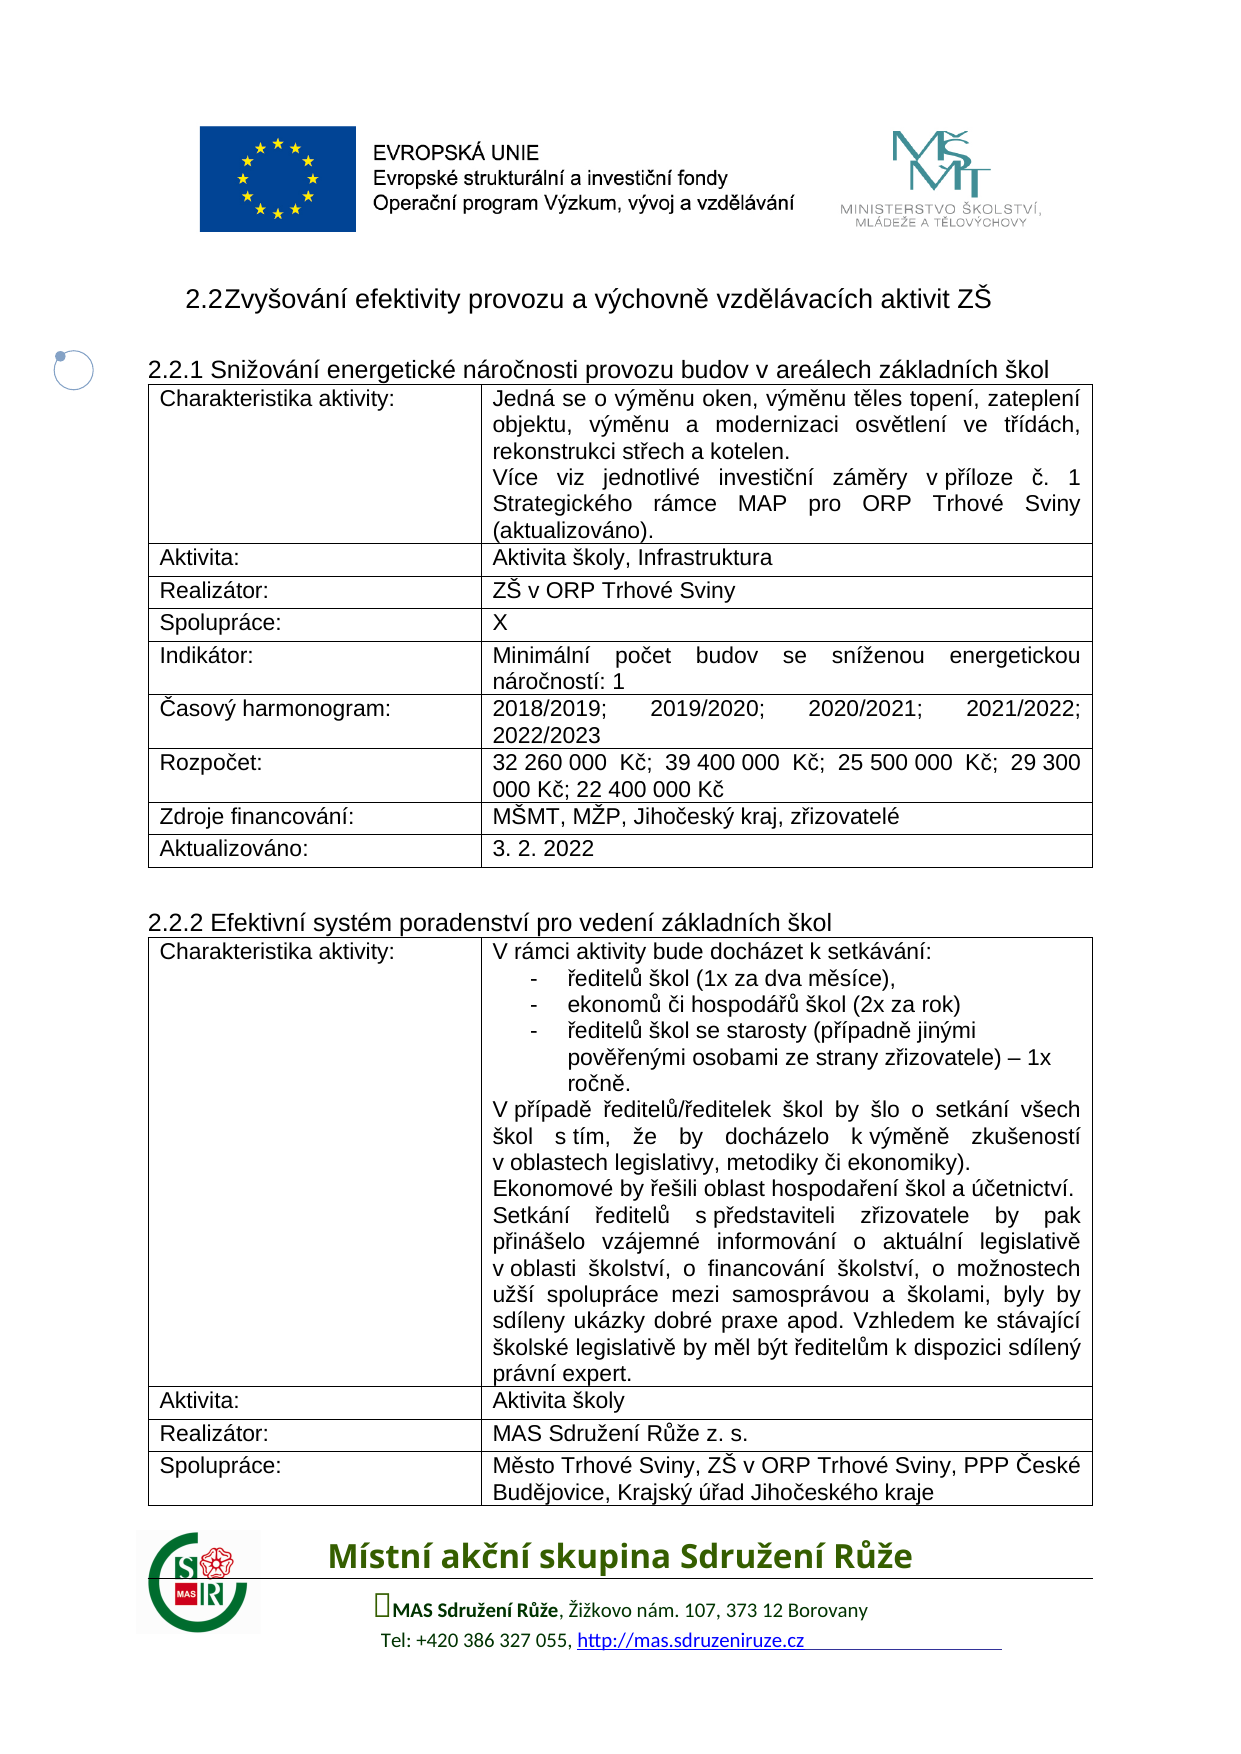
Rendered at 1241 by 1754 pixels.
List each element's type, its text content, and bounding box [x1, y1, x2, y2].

table_cell ZŠ v ORP Trhové Sviny [482, 577, 1092, 608]
table_cell Indikátor: [149, 642, 481, 694]
subtitle 2.2.1 Snižování energetické náročnosti provozu budov v areálech základních škol [148, 355, 1093, 384]
picture [136, 1530, 262, 1634]
table_cell Aktualizováno: [149, 835, 481, 867]
table_cell MAS Sdružení Růže z. s. [482, 1420, 1092, 1451]
table_cell MŠMT, MŽP, Jihočeský kraj, zřizovatelé [482, 803, 1092, 834]
table_cell Spolupráce: [149, 609, 481, 641]
picture [147, 73, 1093, 284]
subtitle Zvyšování efektivity provozu a výchovně vzdělávacích aktivit ZŠ [185, 284, 1093, 315]
table_cell Časový harmonogram: [149, 695, 481, 748]
table_cell 3. 2. 2022 [482, 835, 1092, 867]
table_header Charakteristika aktivity: [149, 385, 481, 543]
table_cell X [482, 609, 1092, 641]
table_cell Aktivita: [149, 1387, 481, 1419]
table_header Jedná se o výměnu oken, výměnu těles topení, zateplení objektu, výměnu a modernizaci osvětlení ve třídách, rekonstrukci střech a kotelen. Více viz jednotlivé investiční záměry v příloze č. 1 Strategického rámce MAP pro ORP Trhové Sviny (aktualizováno). [482, 385, 1092, 543]
table_cell 2018/2019; 2019/2020; 2020/2021; 2021/2022; 2022/2023 [482, 695, 1092, 748]
table_cell Realizátor: [149, 577, 481, 608]
table_cell Rozpočet: [149, 749, 481, 802]
table_cell Aktivita školy, Infrastruktura [482, 544, 1092, 576]
table_cell 32 260 000 Kč; 39 400 000 Kč; 25 500 000 Kč; 29 300 000 Kč; 22 400 000 Kč [482, 749, 1092, 802]
table_header V rámci aktivity bude docházet k setkávání: ředitelů škol (1x za dva měsíce), ekonomů či hospodářů škol (2x za rok) ředitelů škol se starosty (případně jinými pověřenými osobami ze strany zřizovatele) – 1x ročně. V případě ředitelů/ředitelek škol by šlo o setkání všech škol s tím, že by docházelo k výměně zkušeností v oblastech legislativy, metodiky či ekonomiky). Ekonomové by řešili oblast hospodaření škol a účetnictví. Setkání ředitelů s představiteli zřizovatele by pak přinášelo vzájemné informování o aktuální legislativě v oblasti školství, o financování školství, o možnostech užší spolupráce mezi samosprávou a školami, byly by sdíleny ukázky dobré praxe apod. Vzhledem ke stávající školské legislativě by měl být ředitelům k dispozici sdílený právní expert. [482, 938, 1092, 1386]
table_header Charakteristika aktivity: [149, 938, 481, 1386]
table_cell Aktivita školy [482, 1387, 1092, 1419]
table_cell Aktivita: [149, 544, 481, 576]
table_cell Spolupráce: [149, 1452, 481, 1505]
table_cell Realizátor: [149, 1420, 481, 1451]
table_cell Město Trhové Sviny, ZŠ v ORP Trhové Sviny, PPP České Budějovice, Krajský úřad Jihočeského kraje [482, 1452, 1092, 1505]
table_cell Minimální počet budov se sníženou energetickou náročností: 1 [482, 642, 1092, 694]
subtitle 2.2.2 Efektivní systém poradenství pro vedení základních škol [148, 908, 1093, 937]
table_cell Zdroje financování: [149, 803, 481, 834]
